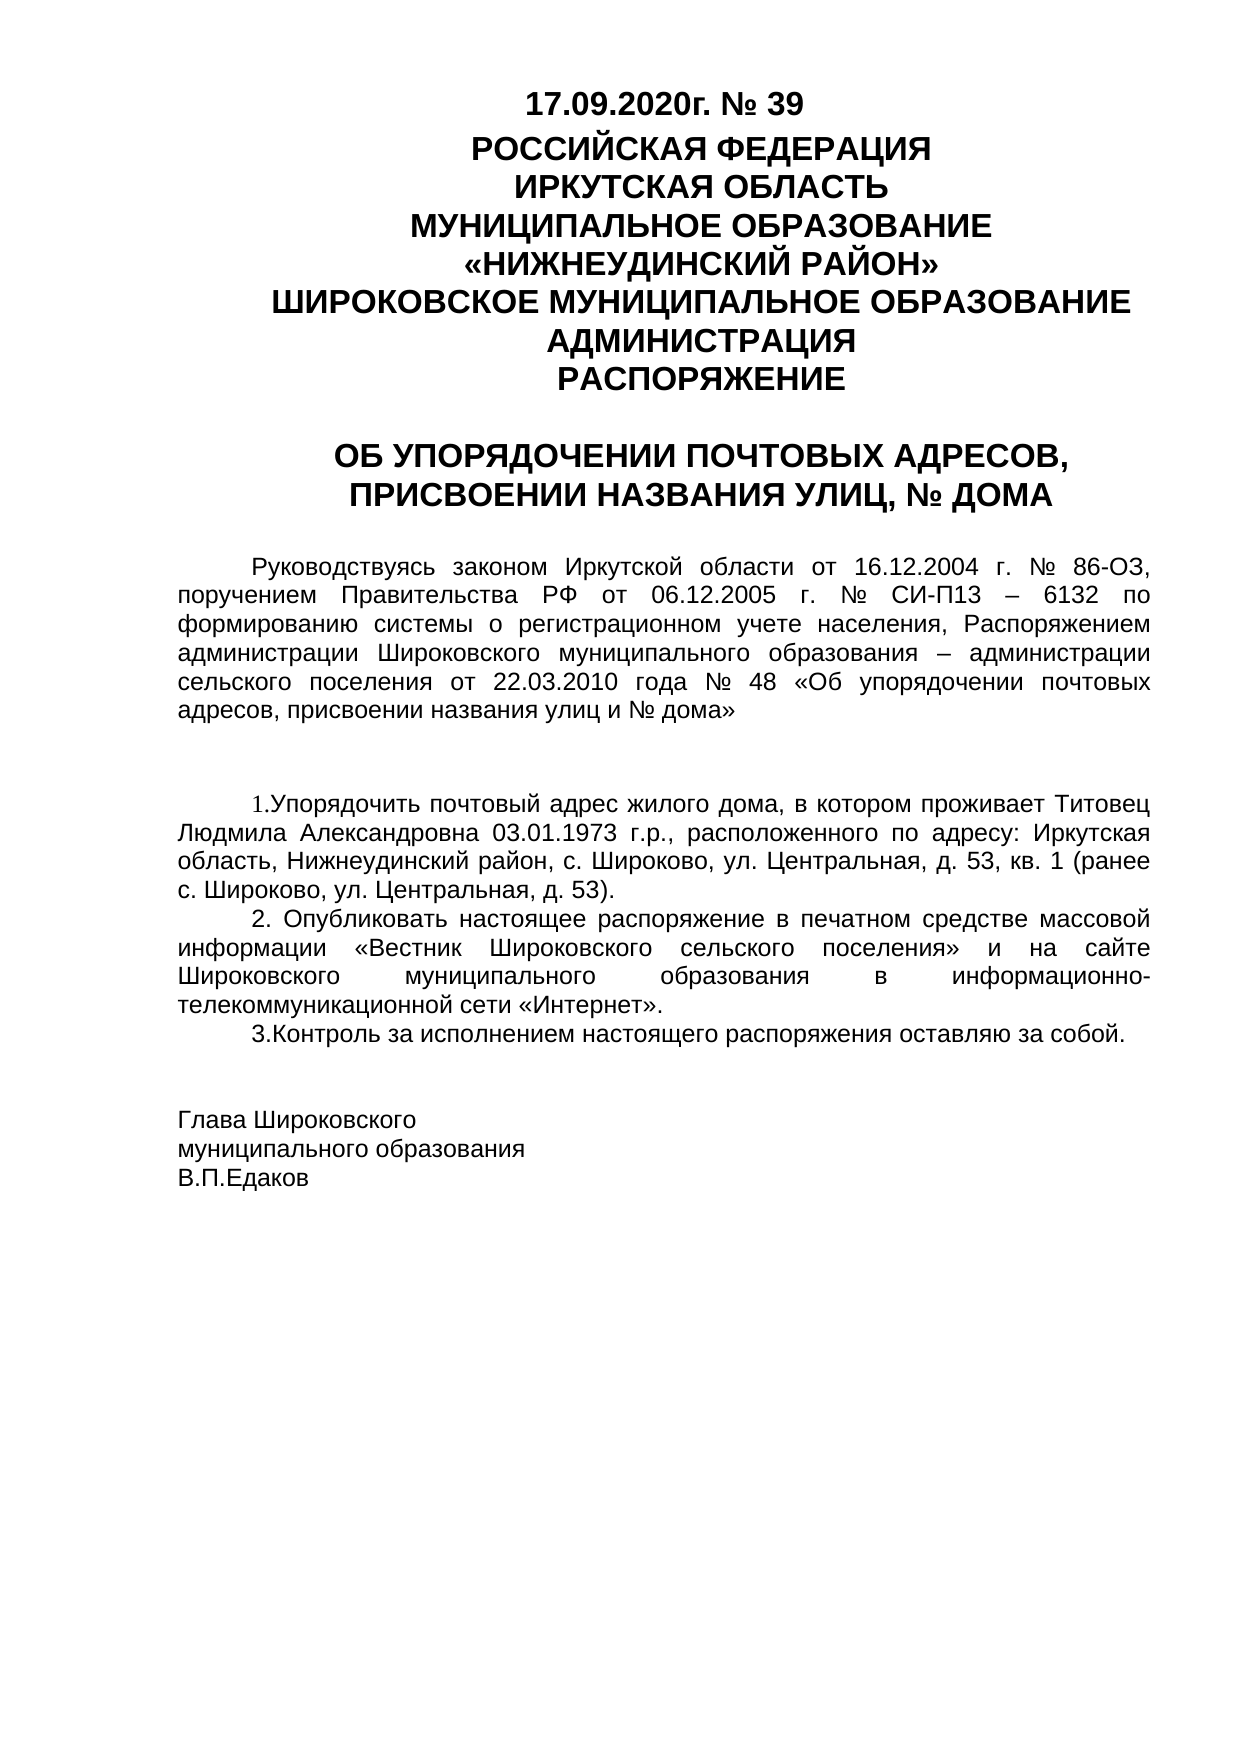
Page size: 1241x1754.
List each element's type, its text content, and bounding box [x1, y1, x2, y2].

text АДМИНИСТРАЦИЯ [177, 321, 1152, 359]
text ИРКУТСКАЯ ОБЛАСТЬ [177, 167, 1152, 206]
text 17.09.2020г. № 39 [177, 84, 1152, 122]
text МУНИЦИПАЛЬНОЕ ОБРАЗОВАНИЕ [177, 206, 1152, 244]
text 1.Упорядочить почтовый адрес жилого дома, в котором проживает Титовец Людмила Александровна 03.01.1973 г.р., расположенного по адресу: Иркутская область, Нижнеудинский район, с. Широково, ул. Центральная, д. 53, кв. 1 (ранее с. Широково, ул. Центральная, д. 53). [177, 789, 1152, 904]
text Руководствуясь законом Иркутской области от 16.12.2004 г. № 86-ОЗ, поручением Правительства РФ от 06.12.2005 г. № СИ-П13 – 6132 по формированию системы о регистрационном учете населения, Распоряжением администрации Широковского муниципального образования – администрации сельского поселения от 22.03.2010 года № 48 «Об упорядочении почтовых адресов, присвоении названия улиц и № дома» [177, 552, 1152, 724]
text РАСПОРЯЖЕНИЕ [177, 359, 1152, 398]
text РОССИЙСКАЯ ФЕДЕРАЦИЯ [177, 129, 1152, 167]
text муниципального образования [177, 1134, 1152, 1163]
text Глава Широковского [177, 1105, 1152, 1134]
text ОБ УПОРЯДОЧЕНИИ ПОЧТОВЫХ АДРЕСОВ, [177, 436, 1152, 475]
text 3.Контроль за исполнением настоящего распоряжения оставляю за собой. [177, 1019, 1152, 1048]
text 2. Опубликовать настоящее распоряжение в печатном средстве массовой информации «Вестник Широковского сельского поселения» и на сайте Широковского муниципального образования в информационно-телекоммуникационной сети «Интернет». [177, 904, 1152, 1019]
text ПРИСВОЕНИИ НАЗВАНИЯ УЛИЦ, № ДОМА [177, 475, 1152, 513]
text «НИЖНЕУДИНСКИЙ РАЙОН» [177, 244, 1152, 282]
text В.П.Едаков [177, 1163, 1152, 1191]
text ШИРОКОВСКОЕ МУНИЦИПАЛЬНОЕ ОБРАЗОВАНИЕ [177, 282, 1152, 321]
